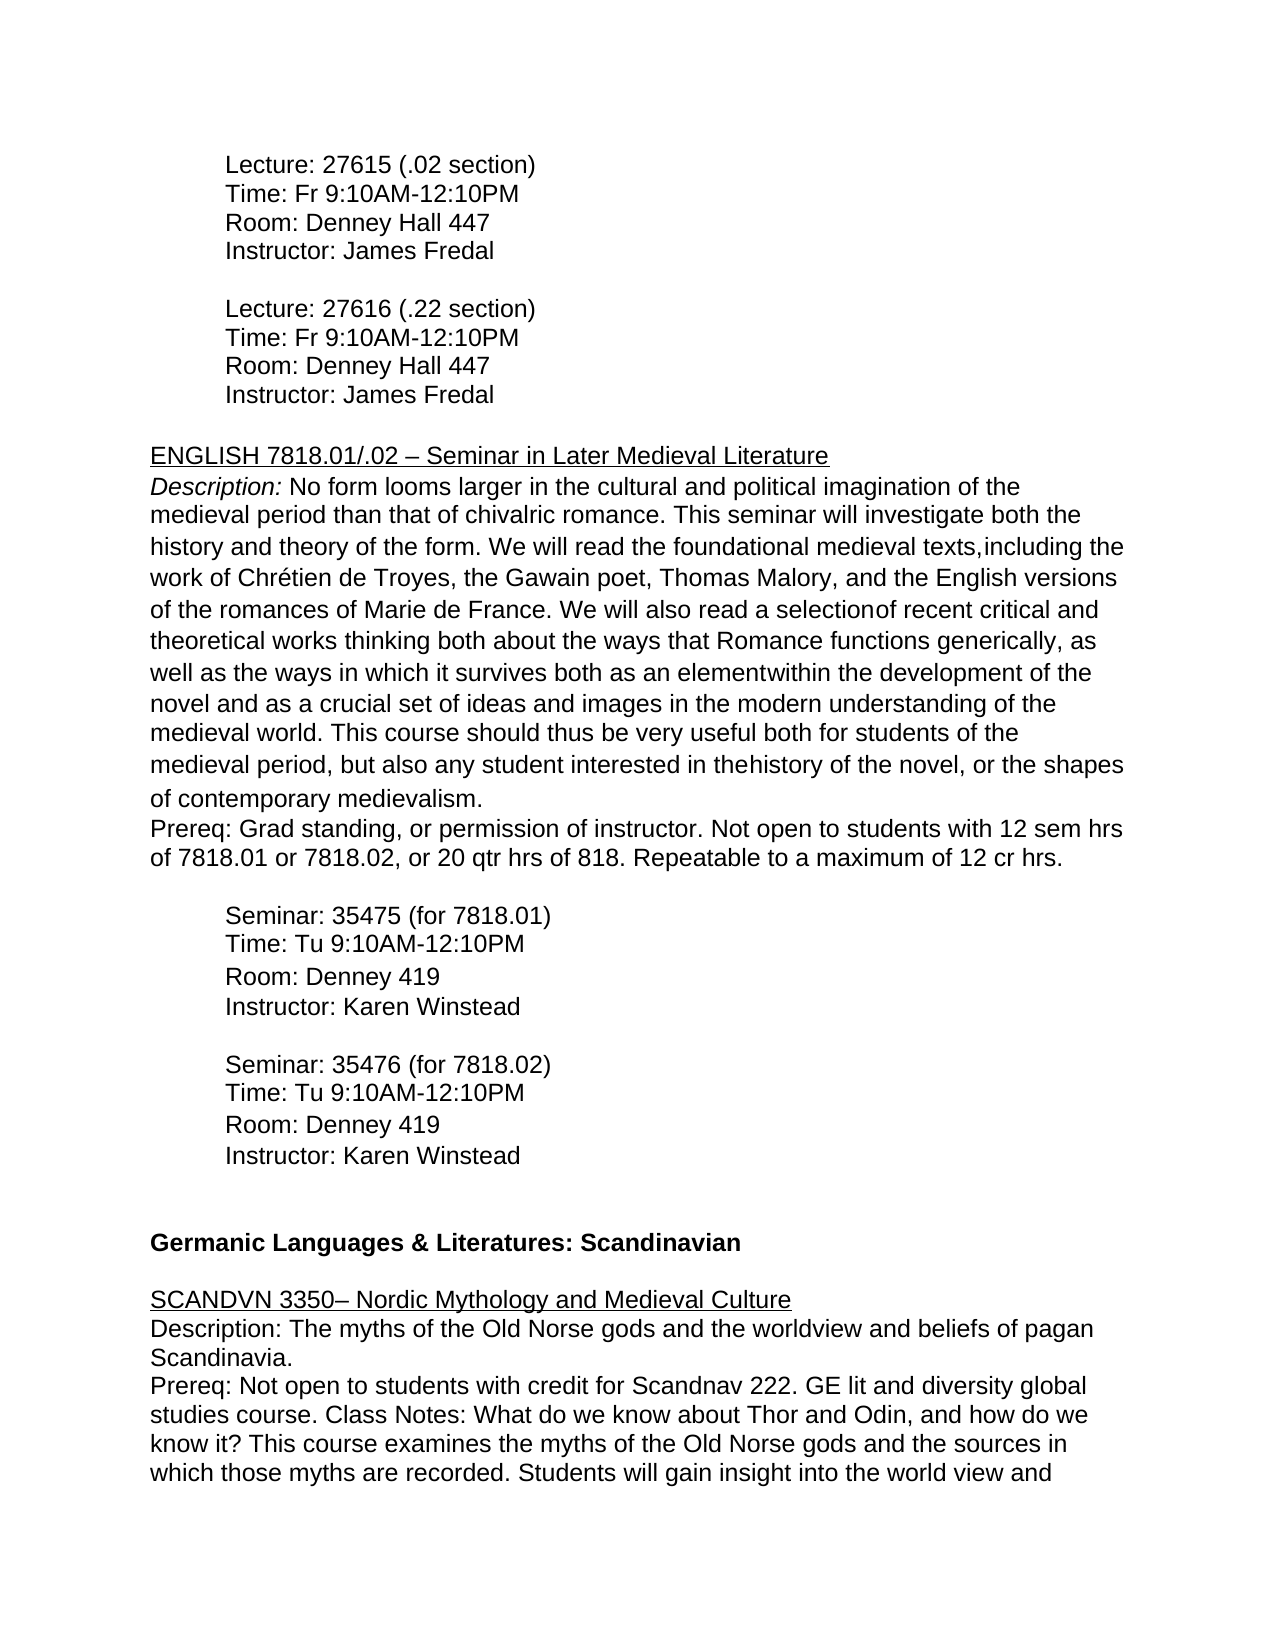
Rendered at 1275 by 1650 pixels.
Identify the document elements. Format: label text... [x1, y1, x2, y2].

text Room: Denney 419 [150, 958, 1125, 992]
text Description: The myths of the Old Norse gods and the worldview and beliefs of pagan Scandinavia. [150, 1314, 1125, 1371]
text Prereq: Grad standing, or permission of instructor. Not open to students with 12 sem hrs of 7818.01 or 7818.02, or 20 qtr hrs of 818. Repeatable to a maximum of 12 cr hrs. [150, 814, 1125, 872]
text Instructor: Karen Winstead [150, 992, 1125, 1021]
text Room: Denney Hall 447 [150, 207, 1125, 236]
text Room: Denney 419 [150, 1107, 1125, 1141]
text Instructor: Karen Winstead [150, 1141, 1125, 1170]
text Room: Denney Hall 447 [150, 351, 1125, 380]
text Time: Fr 9:10AM-12:10PM [150, 322, 1125, 351]
text Germanic Languages & Literatures: Scandinavian [150, 1227, 1125, 1256]
text Lecture: 27616 (.22 section) [150, 294, 1125, 322]
text Time: Tu 9:10AM-12:10PM [150, 929, 1125, 958]
text SCANDVN 3350– Nordic Mythology and Medieval Culture [150, 1285, 1125, 1314]
text Seminar: 35475 (for 7818.01) [150, 901, 1125, 929]
text Time: Tu 9:10AM-12:10PM [150, 1078, 1125, 1107]
text Time: Fr 9:10AM-12:10PM [150, 179, 1125, 207]
text ENGLISH 7818.01/.02 – Seminar in Later Medieval Literature [150, 437, 1125, 472]
text Description: No form looms larger in the cultural and political imagination of the medieval period than that of chivalric romance. This seminar will investigate both the history and theory of the form. We will read the foundational medieval texts, including the work of Chrétien de Troyes, the Gawain poet, Thomas Malory, and the English versions of the romances of Marie de France. We will also read a selection of recent critical and theoretical works thinking both about the ways that Romance functions generically, as well as the ways in which it survives both as an element within the development of the novel and as a crucial set of ideas and images in the modern understanding of the medieval world. This course should thus be very useful both for students of the medieval period, but also any student interested in the history of the novel, or the shapes of contemporary medievalism. [150, 472, 1125, 814]
text Instructor: James Fredal [150, 380, 1125, 409]
text Instructor: James Fredal [150, 236, 1125, 265]
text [150, 1371, 1125, 1486]
text Lecture: 27615 (.02 section) [150, 150, 1125, 179]
text Seminar: 35476 (for 7818.02) [150, 1050, 1125, 1078]
